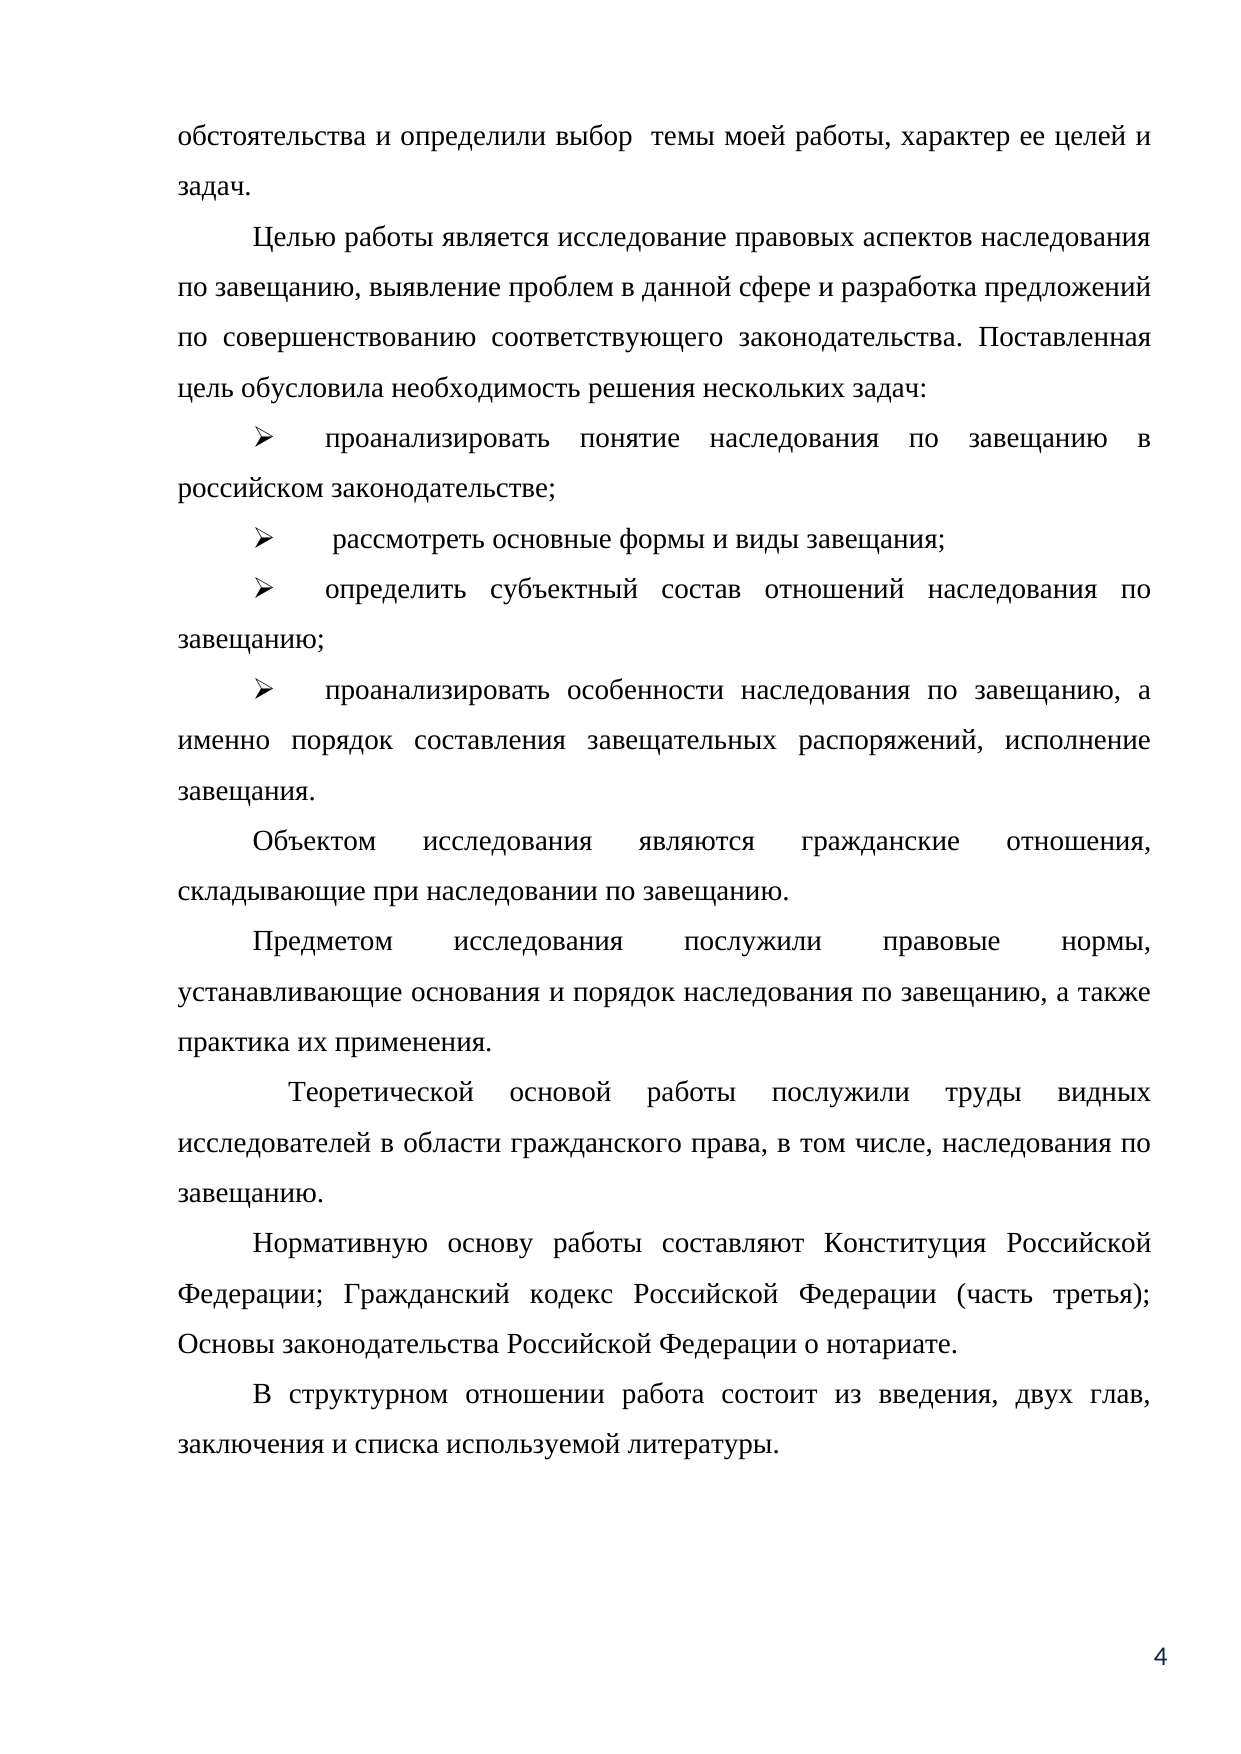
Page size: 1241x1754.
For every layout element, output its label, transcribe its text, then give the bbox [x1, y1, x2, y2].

text Нормативную основу работы составляют Конституция Российской Федерации; Гражданский кодекс Российской Федерации (часть третья); Основы законодательства Российской Федерации о нотариате. [177, 1225, 1152, 1359]
list определить субъектный состав отношений наследования по завещанию; [177, 571, 1152, 655]
list проанализировать понятие наследования по завещанию в российском законодательстве; [177, 420, 1152, 504]
list проанализировать особенности наследования по завещанию, а именно порядок составления завещательных распоряжений, исполнение завещания. [177, 672, 1152, 806]
list Объектом исследования являются гражданские отношения, складывающие при наследовании по завещанию. [177, 823, 1152, 907]
text В структурном отношении работа состоит из введения, двух глав, заключения и списка используемой литературы. [177, 1376, 1152, 1460]
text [177, 118, 1152, 202]
list рассмотреть основные формы и виды завещания; [177, 521, 1152, 554]
text Целью работы является исследование правовых аспектов наследования по завещанию, выявление проблем в данной сфере и разработка предложений по совершенствованию соответствующего законодательства. Поставленная цель обусловила необходимость решения нескольких задач: [177, 219, 1152, 403]
text Теоретической основой работы послужили труды видных исследователей в области гражданского права, в том числе, наследования по завещанию. [177, 1074, 1152, 1209]
text Предметом исследования послужили правовые нормы, устанавливающие основания и порядок наследования по завещанию, а также практика их применения. [177, 923, 1152, 1058]
